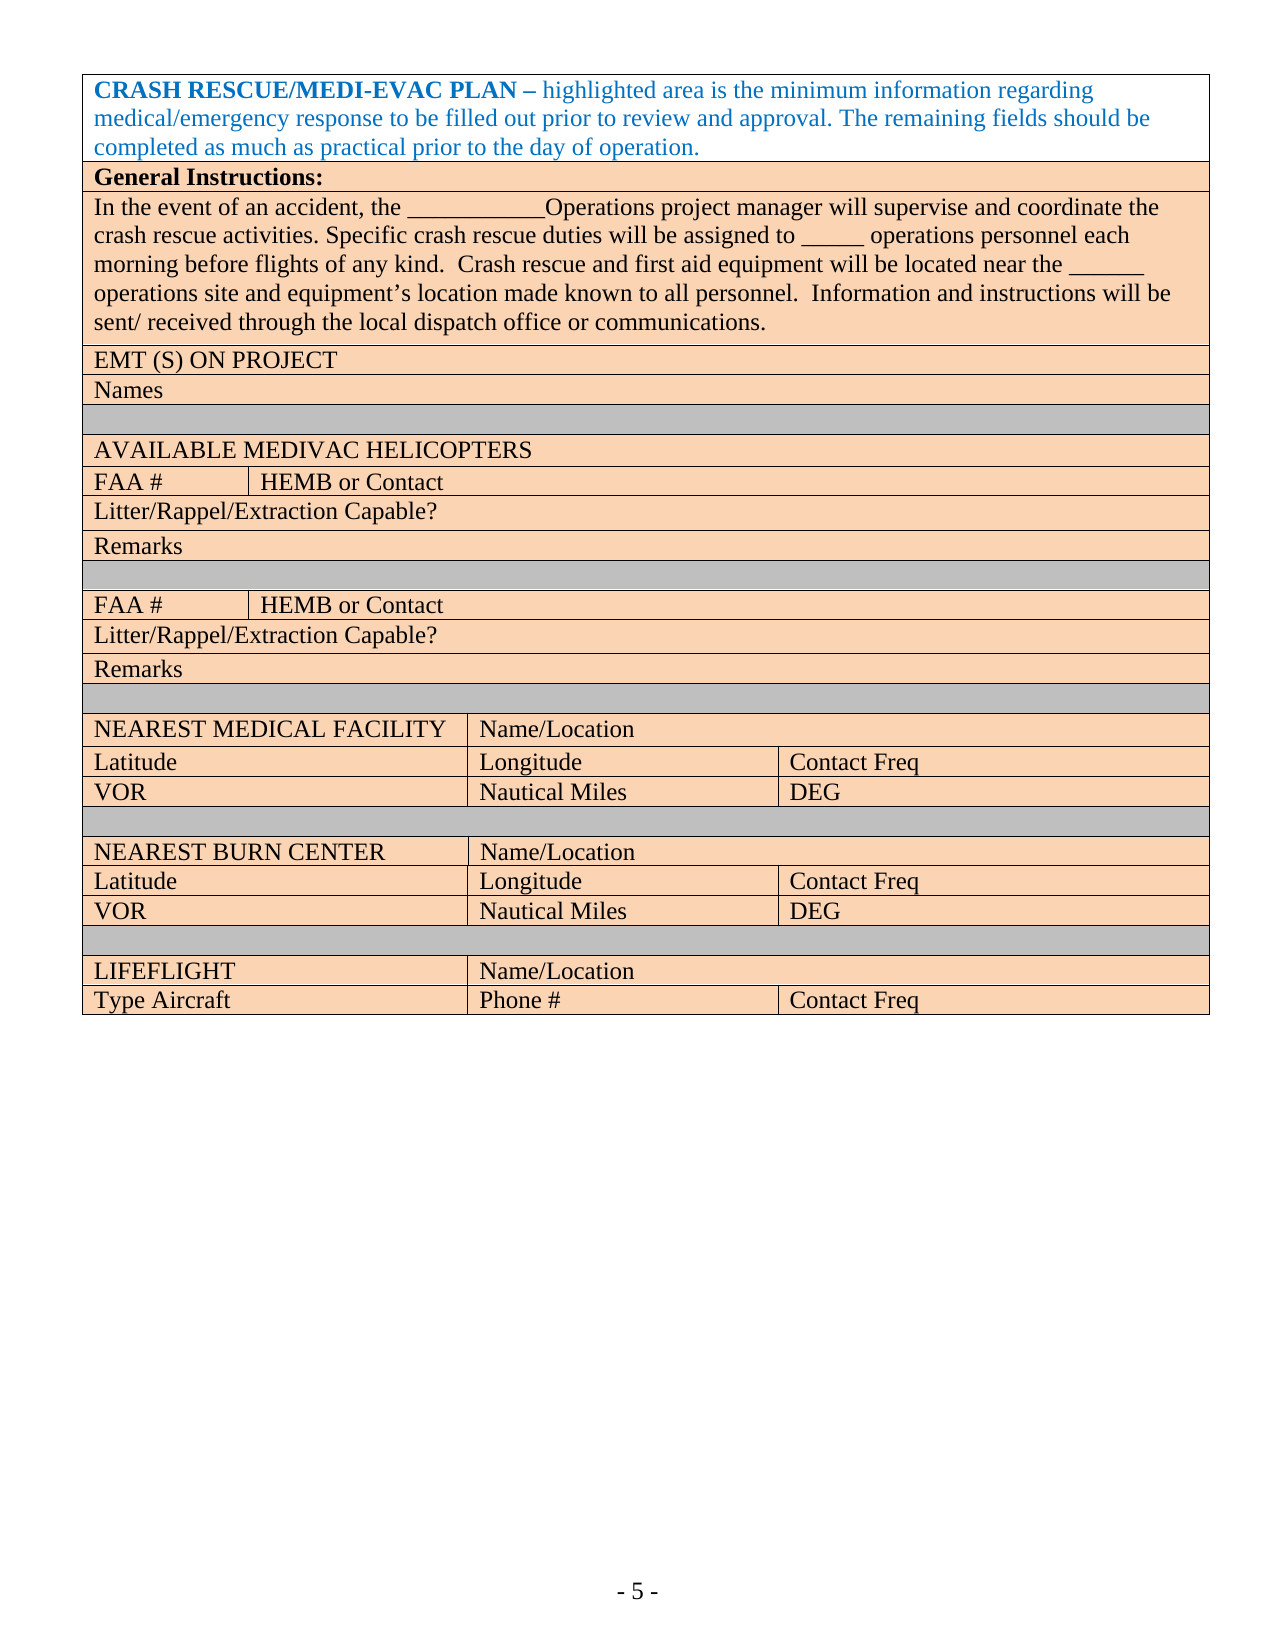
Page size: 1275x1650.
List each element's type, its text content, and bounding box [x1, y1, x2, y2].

table_cell Litter/Rappel/Extraction Capable? [83, 620, 1209, 653]
table_cell Remarks [83, 654, 1209, 683]
table_cell [83, 684, 1209, 713]
table_cell HEMB or Contact [249, 591, 1209, 619]
table_cell VOR [83, 777, 467, 806]
table_cell Latitude [83, 866, 467, 895]
table_cell [83, 561, 1209, 589]
table_cell Contact Freq [779, 866, 1209, 895]
table_cell Name/Location [468, 714, 1209, 746]
table_cell Contact Freq [779, 747, 1209, 776]
table_cell [83, 405, 1209, 434]
table_cell [83, 807, 1209, 836]
table_cell Phone # [468, 986, 778, 1014]
table_cell Latitude [83, 747, 467, 776]
table_cell DEG [779, 777, 1209, 806]
table_cell Nautical Miles [468, 896, 778, 925]
table_cell Name/Location [469, 837, 1209, 865]
table_cell Litter/Rappel/Extraction Capable? [83, 496, 1209, 530]
table_cell LIFEFLIGHT [83, 956, 467, 984]
table_cell Remarks [83, 531, 1209, 560]
table_cell Type Aircraft [83, 986, 467, 1014]
table_cell In the event of an accident, the ___________Operations project manager will supervise and coordinate the crash rescue activities. Specific crash rescue duties will be assigned to _____ operations personnel each morning before flights of any kind. Crash rescue and first aid equipment will be located near the ______ operations site and equipment’s location made known to all personnel. Information and instructions will be sent/ received through the local dispatch office or communications. [83, 192, 1209, 344]
table_cell NEAREST BURN CENTER [83, 837, 468, 865]
table_cell Longitude [468, 747, 778, 776]
table_cell VOR [83, 896, 467, 925]
table_cell FAA # [83, 467, 248, 495]
table_cell [83, 926, 1209, 955]
table_cell DEG [779, 896, 1209, 925]
table_cell Nautical Miles [468, 777, 778, 806]
table_cell Contact Freq [779, 986, 1209, 1014]
table_header CRASH RESCUE/MEDI-EVAC PLAN – highlighted area is the minimum information regarding medical/emergency response to be filled out prior to review and approval. The remaining fields should be completed as much as practical prior to the day of operation. [83, 75, 1209, 161]
table_cell HEMB or Contact [249, 467, 1209, 495]
table_cell FAA # [83, 591, 248, 619]
table_cell AVAILABLE MEDIVAC HELICOPTERS [83, 435, 1209, 466]
table_cell EMT (S) ON PROJECT [83, 346, 1209, 374]
table_cell Name/Location [468, 956, 1209, 984]
table_cell Longitude [468, 866, 778, 895]
table_cell Names [83, 375, 1209, 404]
table_cell NEAREST MEDICAL FACILITY [83, 714, 467, 746]
table_cell General Instructions: [83, 162, 1209, 191]
